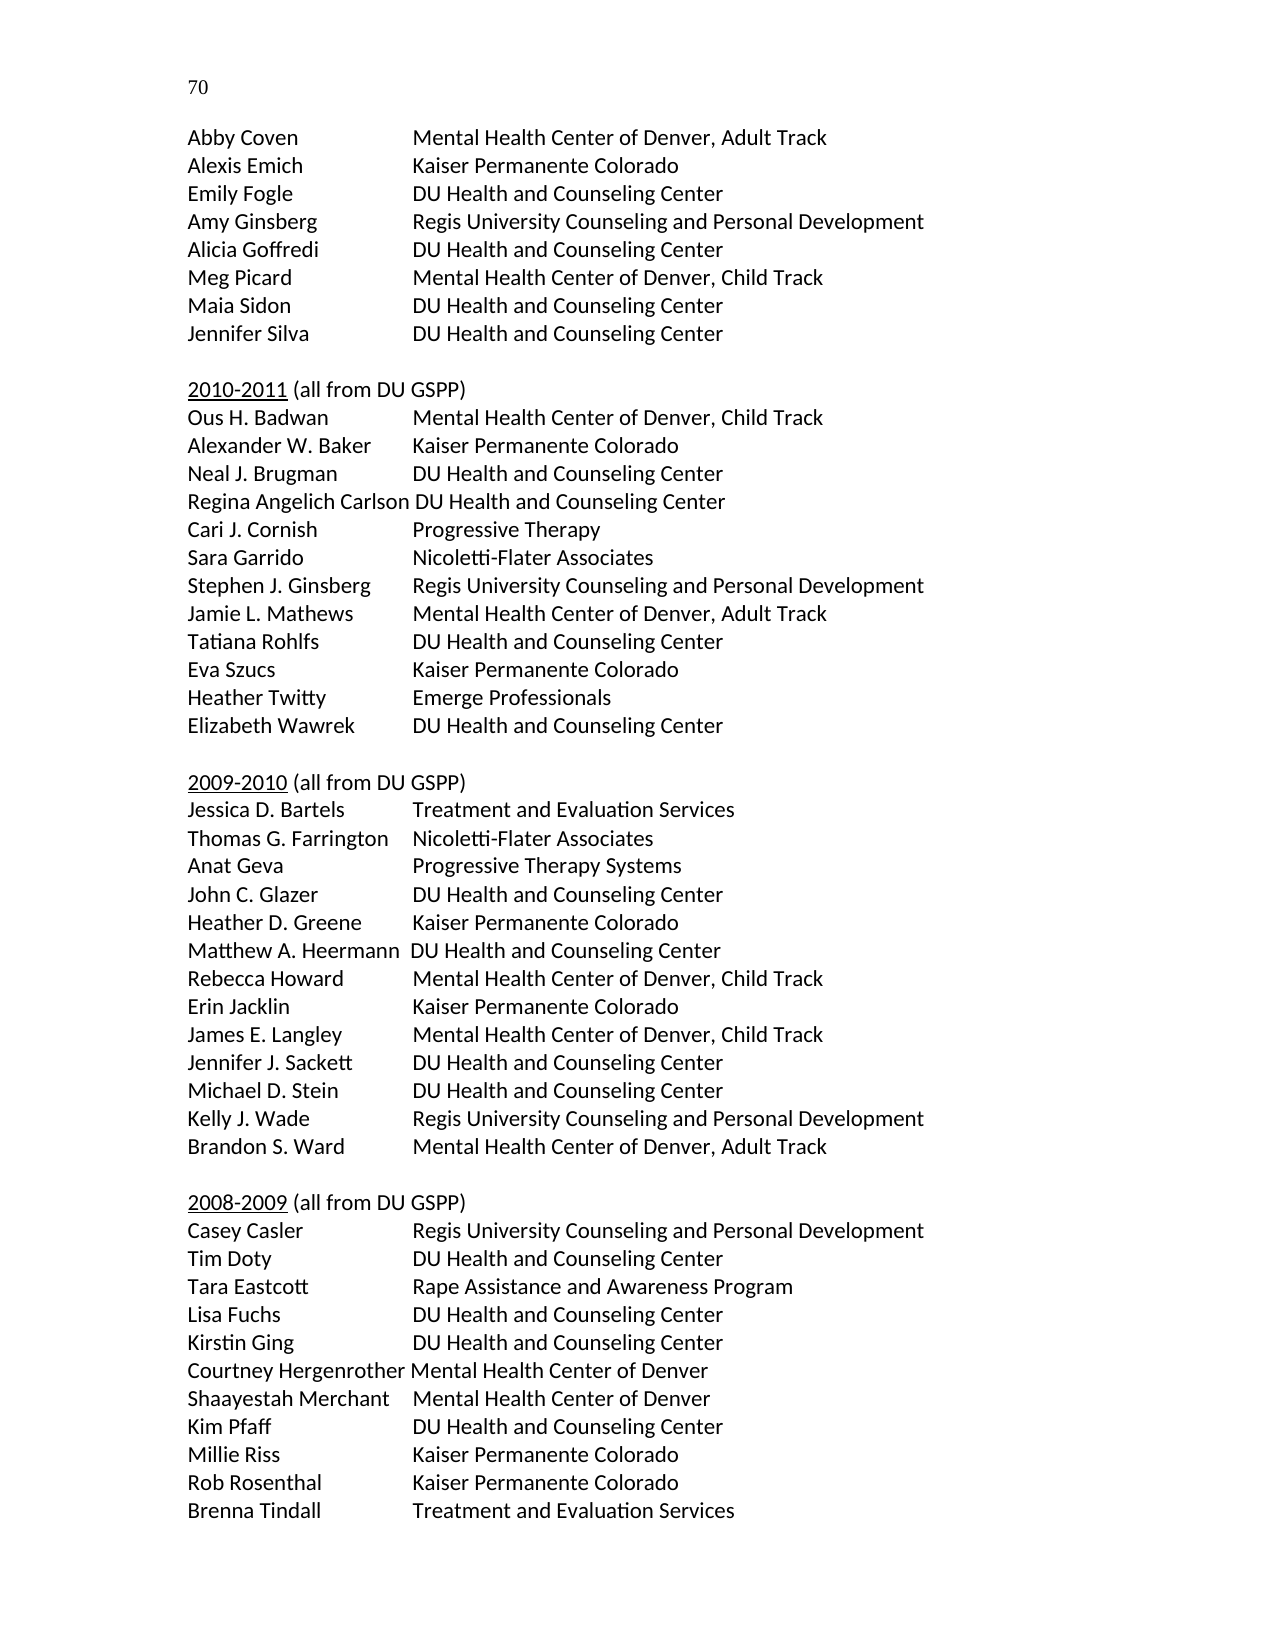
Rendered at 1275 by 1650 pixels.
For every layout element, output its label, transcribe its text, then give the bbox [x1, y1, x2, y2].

text Kirstin Ging DU Health and Counseling Center [187, 1328, 1087, 1356]
text Meg Picard Mental Health Center of Denver, Child Track [187, 263, 1087, 291]
text Tim Doty DU Health and Counseling Center [187, 1244, 1087, 1272]
text Casey Casler Regis University Counseling and Personal Development [187, 1216, 1087, 1244]
text Brandon S. Ward Mental Health Center of Denver, Adult Track [187, 1132, 1087, 1160]
text Jamie L. Mathews Mental Health Center of Denver, Adult Track [187, 599, 1087, 627]
text Erin Jacklin Kaiser Permanente Colorado [187, 992, 1087, 1020]
text Alexis Emich Kaiser Permanente Colorado [187, 151, 1087, 179]
text Jennifer J. Sackett DU Health and Counseling Center [187, 1048, 1087, 1076]
text Shaayestah Merchant Mental Health Center of Denver [187, 1384, 1087, 1412]
text Kim Pfaff DU Health and Counseling Center [187, 1412, 1087, 1440]
text Maia Sidon DU Health and Counseling Center [187, 291, 1087, 319]
text Jennifer Silva DU Health and Counseling Center [187, 319, 1087, 347]
text Rob Rosenthal Kaiser Permanente Colorado [187, 1468, 1087, 1496]
text Jessica D. Bartels Treatment and Evaluation Services [187, 796, 1087, 824]
text Lisa Fuchs DU Health and Counseling Center [187, 1300, 1087, 1328]
text Michael D. Stein DU Health and Counseling Center [187, 1076, 1087, 1104]
text Matthew A. Heermann DU Health and Counseling Center [187, 936, 1087, 964]
text 2009-2010 (all from DU GSPP) [187, 768, 1087, 796]
text Kelly J. Wade Regis University Counseling and Personal Development [187, 1104, 1087, 1132]
text Courtney Hergenrother Mental Health Center of Denver [187, 1356, 1087, 1384]
text Rebecca Howard Mental Health Center of Denver, Child Track [187, 964, 1087, 992]
text Millie Riss Kaiser Permanente Colorado [187, 1440, 1087, 1468]
text Heather D. Greene Kaiser Permanente Colorado [187, 908, 1087, 936]
text 2008-2009 (all from DU GSPP) [187, 1188, 1087, 1216]
text Tatiana Rohlfs DU Health and Counseling Center [187, 627, 1087, 656]
text John C. Glazer DU Health and Counseling Center [187, 880, 1087, 908]
text Alexander W. Baker Kaiser Permanente Colorado [187, 431, 1087, 459]
text Brenna Tindall Treatment and Evaluation Services [187, 1496, 1087, 1524]
text Emily Fogle DU Health and Counseling Center [187, 179, 1087, 207]
text Heather Twitty Emerge Professionals [187, 683, 1087, 712]
text 2010-2011 (all from DU GSPP) [187, 375, 1087, 403]
text Elizabeth Wawrek DU Health and Counseling Center [187, 712, 1087, 739]
text Sara Garrido Nicoletti-Flater Associates [187, 543, 1087, 571]
text Thomas G. Farrington Nicoletti-Flater Associates [187, 824, 1087, 852]
text Stephen J. Ginsberg Regis University Counseling and Personal Development [187, 571, 1087, 599]
text Amy Ginsberg Regis University Counseling and Personal Development [187, 207, 1087, 235]
text Eva Szucs Kaiser Permanente Colorado [187, 656, 1087, 683]
text Anat Geva Progressive Therapy Systems [187, 852, 1087, 880]
text Regina Angelich Carlson DU Health and Counseling Center [187, 487, 1087, 515]
text James E. Langley Mental Health Center of Denver, Child Track [187, 1020, 1087, 1048]
text Cari J. Cornish Progressive Therapy [187, 515, 1087, 543]
text Tara Eastcott Rape Assistance and Awareness Program [187, 1272, 1087, 1300]
text Alicia Goffredi DU Health and Counseling Center [187, 235, 1087, 263]
text Neal J. Brugman DU Health and Counseling Center [187, 459, 1087, 487]
text Ous H. Badwan Mental Health Center of Denver, Child Track [187, 403, 1087, 431]
text Abby Coven Mental Health Center of Denver, Adult Track [187, 123, 1087, 151]
